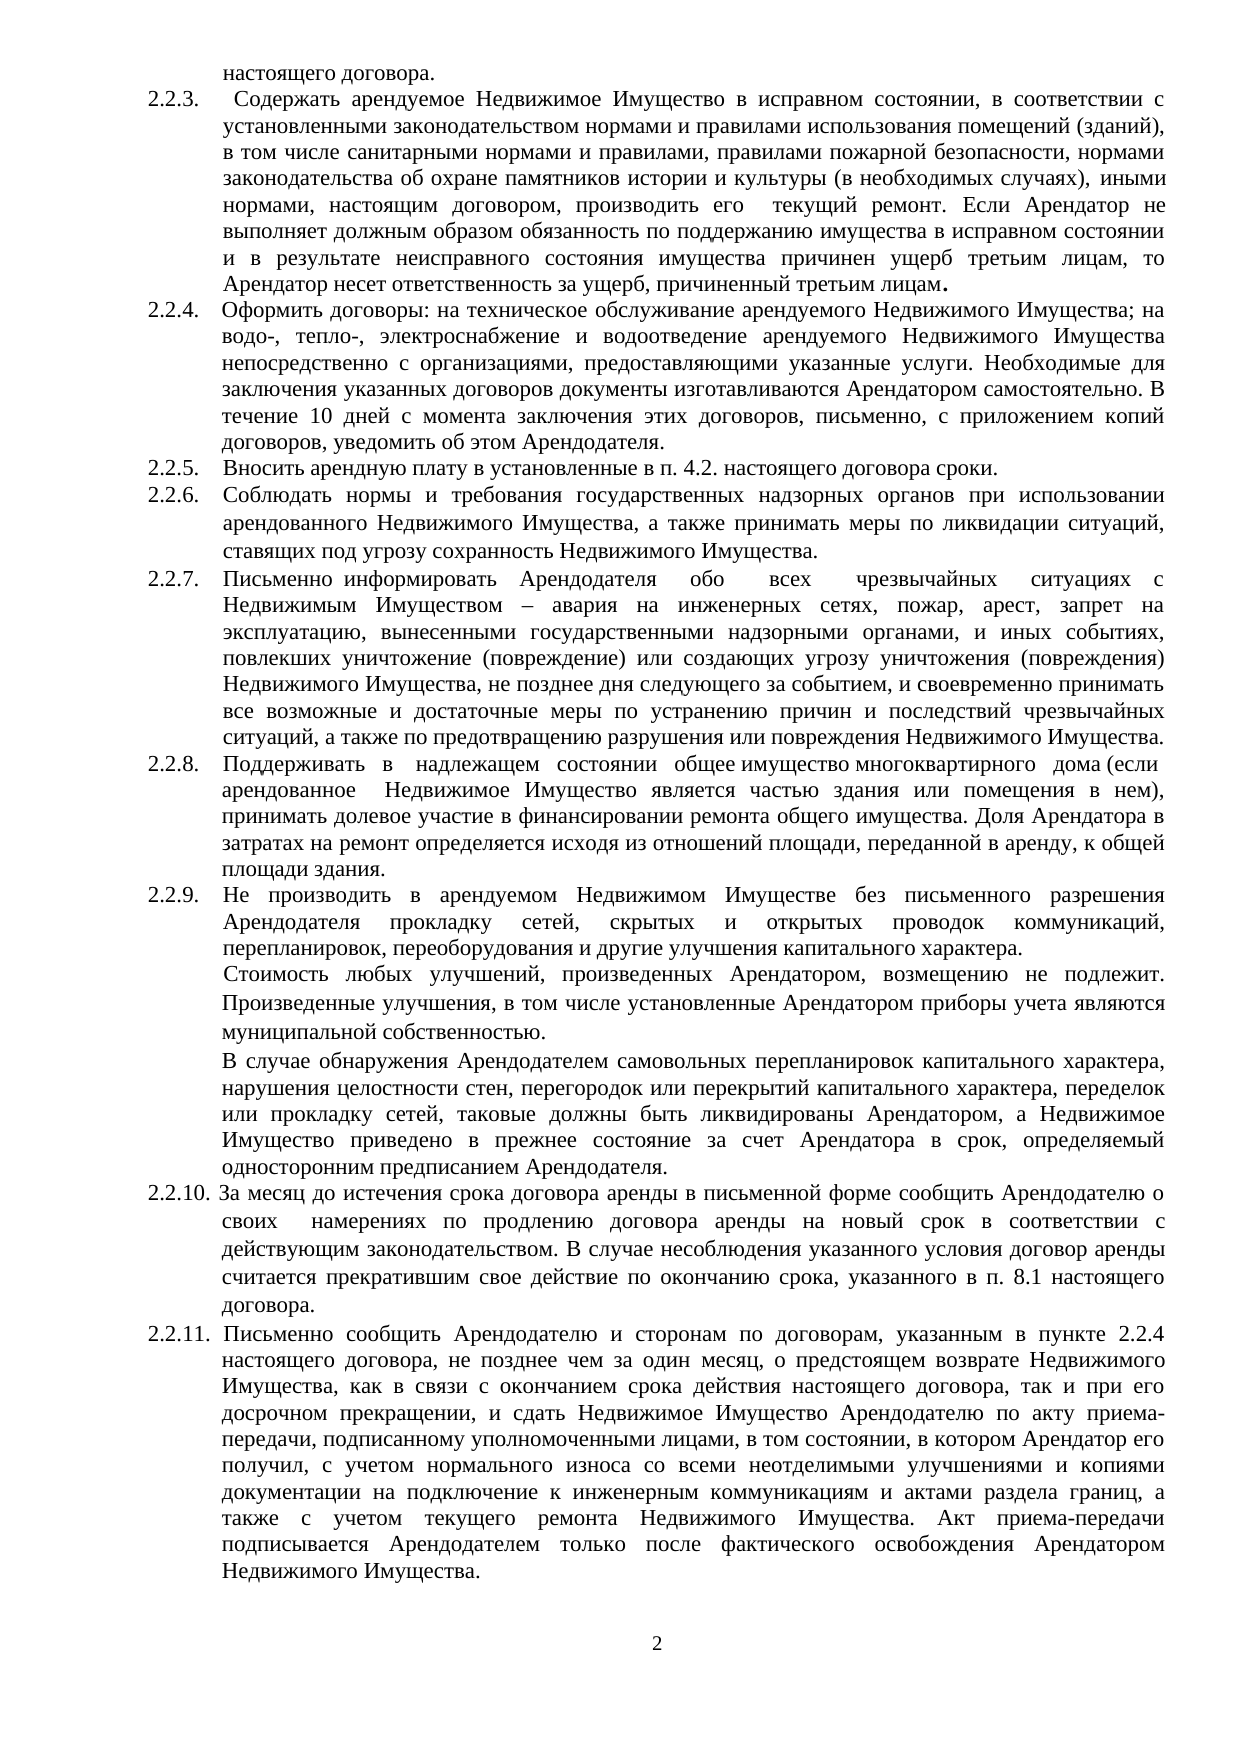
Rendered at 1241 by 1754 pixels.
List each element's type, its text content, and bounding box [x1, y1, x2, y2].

list Не производить в арендуемом Недвижимом Имуществе без письменного разрешения Арендодателя прокладку сетей, скрытых и открытых проводок коммуникаций, перепланировок, переоборудования и другие улучшения капитального характера. [148, 881, 1166, 960]
text В случае обнаружения Арендодателем самовольных перепланировок капитального характера, нарушения целостности стен, перегородок или перекрытий капитального характера, переделок или прокладку сетей, таковые должны быть ликвидированы Арендатором, а Недвижимое Имущество приведено в прежнее состояние за счет Арендатора в срок, определяемый односторонним предписанием Арендодателя. [148, 1047, 1166, 1179]
text Стоимость любых улучшений, произведенных Арендатором, возмещению не подлежит. Произведенные улучшения, в том числе установленные Арендатором приборы учета являются муниципальной собственностью. [222, 960, 1166, 1045]
text 2.2.11. Письменно сообщить Арендодателю и сторонам по договорам, указанным в пункте 2.2.4 настоящего договора, не позднее чем за один месяц, о предстоящем возврате Недвижимого Имущества, как в связи с окончанием срока действия настоящего договора, так и при его досрочном прекращении, и сдать Недвижимое Имущество Арендодателю по акту приема-передачи, подписанному уполномоченными лицами, в том состоянии, в котором Арендатор его получил, с учетом нормального износа со всеми неотделимыми улучшениями и копиями документации на подключение к инженерным коммуникациям и актами раздела границ, а также с учетом текущего ремонта Недвижимого Имущества. Акт приема-передачи подписывается Арендодателем только после фактического освобождения Арендатором Недвижимого Имущества. [148, 1320, 1166, 1583]
text 2.2.10. За месяц до истечения срока договора аренды в письменной форме сообщить Арендодателю о своих намерениях по продлению договора аренды на новый срок в соответствии с действующим законодательством. В случае несоблюдения указанного условия договор аренды считается прекратившим свое действие по окончанию срока, указанного в п. 8.1 настоящего договора. [148, 1179, 1166, 1318]
list Соблюдать нормы и требования государственных надзорных органов при использовании арендованного Недвижимого Имущества, а также принимать меры по ликвидации ситуаций, ставящих под угрозу сохранность Недвижимого Имущества. [148, 481, 1166, 563]
list Письменно информировать Арендодателя обо всех чрезвычайных ситуациях с Недвижимым Имуществом – авария на инженерных сетях, пожар, арест, запрет на эксплуатацию, вынесенными государственными надзорными органами, и иных событиях, повлекших уничтожение (повреждение) или создающих угрозу уничтожения (повреждения) Недвижимого Имущества, не позднее дня следующего за событием, и своевременно принимать все возможные и достаточные меры по устранению причин и последствий чрезвычайных ситуаций, а также по предотвращению разрушения или повреждения Недвижимого Имущества. [148, 565, 1166, 749]
text 2.2.4. Оформить договоры: на техническое обслуживание арендуемого Недвижимого Имущества; на водо-, тепло-, электроснабжение и водоотведение арендуемого Недвижимого Имущества непосредственно с организациями, предоставляющими указанные услуги. Необходимые для заключения указанных договоров документы изготавливаются Арендатором самостоятельно. В течение 10 дней с момента заключения этих договоров, письменно, с приложением копий договоров, уведомить об этом Арендодателя. [148, 296, 1166, 454]
list Поддерживать в надлежащем состоянии общее имущество многоквартирного дома (если [148, 749, 1166, 776]
list Вносить арендную плату в установленные в п. 4.2. настоящего договора сроки. [148, 454, 1166, 481]
list Содержать арендуемое Недвижимое Имущество в исправном состоянии, в соответствии с установленными законодательством нормами и правилами использования помещений (зданий), в том числе санитарными нормами и правилами, правилами пожарной безопасности, нормами законодательства об охране памятников истории и культуры (в необходимых случаях), иными нормами, настоящим договором, производить его текущий ремонт. Если Арендатор не выполняет должным образом обязанность по поддержанию имущества в исправном состоянии и в результате неисправного состояния имущества причинен ущерб третьим лицам, то Арендатор несет ответственность за ущерб, причиненный третьим лицам. [148, 85, 1166, 296]
text арендованное Недвижимое Имущество является частью здания или помещения в нем), принимать долевое участие в финансировании ремонта общего имущества. Доля Арендатора в затратах на ремонт определяется исходя из отношений площади, переданной в аренду, к общей площади здания. [147, 776, 1166, 881]
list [148, 59, 1166, 85]
